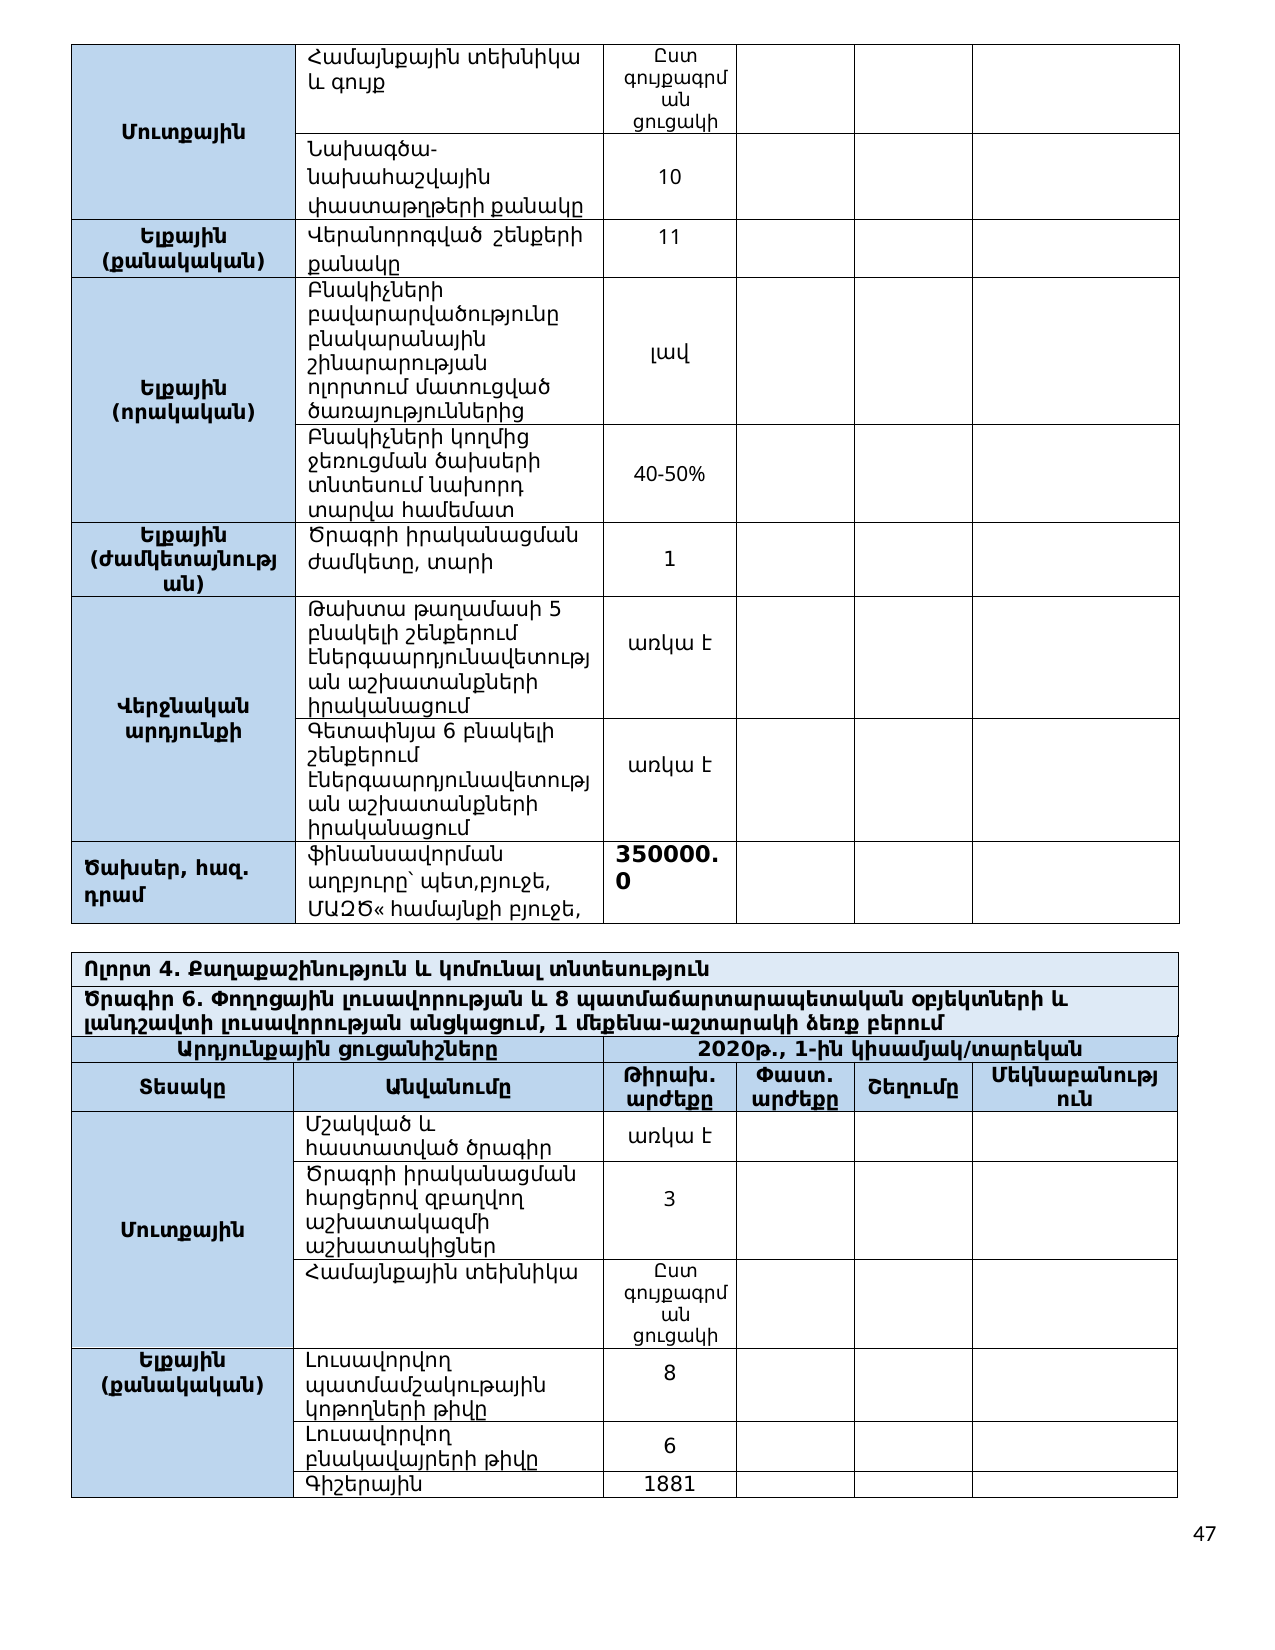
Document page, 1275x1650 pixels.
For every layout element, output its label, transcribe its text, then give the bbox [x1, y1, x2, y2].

table_cell Անվանումը [294, 1063, 603, 1111]
table_cell [855, 1112, 972, 1161]
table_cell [294, 1472, 603, 1497]
table_cell [855, 1422, 972, 1471]
table_cell Ծրագրի իրականացման ժամկետը, տարի [296, 523, 603, 596]
table_cell 3 [604, 1162, 736, 1259]
table_cell [973, 523, 1179, 596]
table_cell 40-50% [604, 425, 736, 522]
table_cell Տեսակը [72, 1063, 293, 1111]
table_cell [855, 523, 972, 596]
table_cell [973, 1472, 1177, 1497]
table_cell [973, 1112, 1177, 1161]
table_cell Ծրագիր 6. Փողոցային լուսավորության և 8 պատմաճարտարապետական օբյեկտների և լանդշավտի լուսավորության անցկացում, 1 մեքենա-աշտարակի ձեռք բերում [72, 987, 1178, 1036]
table_cell Բնակիչների կողմից ջեռուցման ծախսերի տնտեսում նախորդ տարվա համեմատ [296, 425, 603, 522]
table_cell Ելքային (քանակական) [72, 220, 295, 277]
table_cell [737, 278, 854, 424]
table_cell [737, 1112, 854, 1161]
table_cell Ըստ գույքագրման ցուցակի [604, 45, 736, 133]
table_cell [737, 842, 854, 923]
table_cell [973, 45, 1179, 133]
table_cell ֆինանսավորման աղբյուրը՝ պետ,բյուջե, ՄԱԶԾ« համայնքի բյուջե, [296, 842, 603, 923]
table_cell [737, 45, 854, 133]
table_cell Լուսավորվող բնակավայրերի թիվը [294, 1422, 603, 1471]
table_cell 6 [604, 1422, 736, 1471]
table_cell [855, 220, 972, 277]
table_cell [737, 1260, 854, 1347]
table_cell Գետափնյա 6 բնակելի շենքերում էներգաարդյունավետության աշխատանքների իրականացում [296, 719, 603, 841]
table_cell Ելքային (որակական) [72, 278, 295, 522]
table_cell [737, 1422, 854, 1471]
table_cell Համայնքային տեխնիկա [294, 1260, 603, 1347]
table_cell [855, 278, 972, 424]
table_cell [855, 1349, 972, 1421]
table_cell [855, 425, 972, 522]
table_cell 350000.0 [604, 842, 736, 923]
table_cell Ծրագրի իրականացման հարցերով զբաղվող աշխատակազմի աշխատակիցներ [294, 1162, 603, 1259]
table_cell առկա է [604, 1112, 736, 1161]
table_cell [737, 425, 854, 522]
table_cell Բնակիչների բավարարվածությունը բնակարանային շինարարության ոլորտում մատուցված ծառայություններից [296, 278, 603, 424]
table_cell [855, 134, 972, 219]
table_cell [973, 425, 1179, 522]
table_cell [737, 1162, 854, 1259]
table_cell Ելքային (ժամկետայնության) [72, 523, 295, 596]
table_cell Նախագծա-նախահաշվային փաստաթղթերի քանակը [296, 134, 603, 219]
table_cell [855, 1260, 972, 1347]
table_cell [973, 278, 1179, 424]
table_cell 11 [604, 220, 736, 277]
table_cell [737, 523, 854, 596]
table_cell [973, 1422, 1177, 1471]
table_cell Շեղումը [855, 1063, 972, 1111]
table_header Ոլորտ 4. Քաղաքաշինություն և կոմունալ տնտեսություն [72, 953, 1178, 986]
table_cell [973, 220, 1179, 277]
table_cell Վերանորոգված շենքերի քանակը [296, 220, 603, 277]
table_cell 10 [604, 134, 736, 219]
table_cell Մուտքային [72, 1112, 293, 1347]
table_cell [973, 1260, 1177, 1347]
table_cell [737, 220, 854, 277]
table_cell Ըստ գույքագրման ցուցակի [604, 1260, 736, 1347]
table_cell [855, 1472, 972, 1497]
table_cell Մուտքային [72, 45, 295, 219]
table_cell առկա է [604, 719, 736, 841]
table_cell 2020թ., 1-ին կիսամյակ/տարեկան [604, 1037, 1177, 1062]
table_cell Վերջնական արդյունքի [72, 597, 295, 841]
table_cell [973, 597, 1179, 718]
table_cell Համայնքային տեխնիկա և գույք [296, 45, 603, 133]
table_cell [855, 1162, 972, 1259]
table_cell [737, 134, 854, 219]
table_cell [737, 1349, 854, 1421]
table_cell Փաստ. արժեքը [737, 1063, 854, 1111]
table_cell 1881 [604, 1472, 736, 1497]
table_cell [737, 1472, 854, 1497]
table_cell Արդյունքային ցուցանիշները [72, 1037, 603, 1062]
table_cell 8 [604, 1349, 736, 1421]
table_cell լավ [604, 278, 736, 424]
table_cell [973, 719, 1179, 841]
table_cell [973, 1162, 1177, 1259]
table_cell [855, 842, 972, 923]
table_cell Ծախսեր, հազ. դրամ [72, 842, 295, 923]
table_cell [855, 45, 972, 133]
table_cell Թախտա թաղամասի 5 բնակելի շենքերում էներգաարդյունավետության աշխատանքների իրականացում [296, 597, 603, 718]
table_cell Մեկնաբանություն [973, 1063, 1177, 1111]
table_cell [855, 597, 972, 718]
table_cell [973, 134, 1179, 219]
table_cell [973, 842, 1179, 923]
table_cell 1 [604, 523, 736, 596]
table_cell [855, 719, 972, 841]
table_cell Թիրախ. արժեքը [604, 1063, 736, 1111]
table_cell Լուսավորվող պատմամշակութային կոթողների թիվը [294, 1349, 603, 1421]
table_cell Ելքային (քանակական) [72, 1349, 293, 1497]
table_cell [737, 719, 854, 841]
table_cell [973, 1349, 1177, 1421]
table_cell Մշակված և հաստատված ծրագիր [294, 1112, 603, 1161]
table_cell [737, 597, 854, 718]
table_cell առկա է [604, 597, 736, 718]
